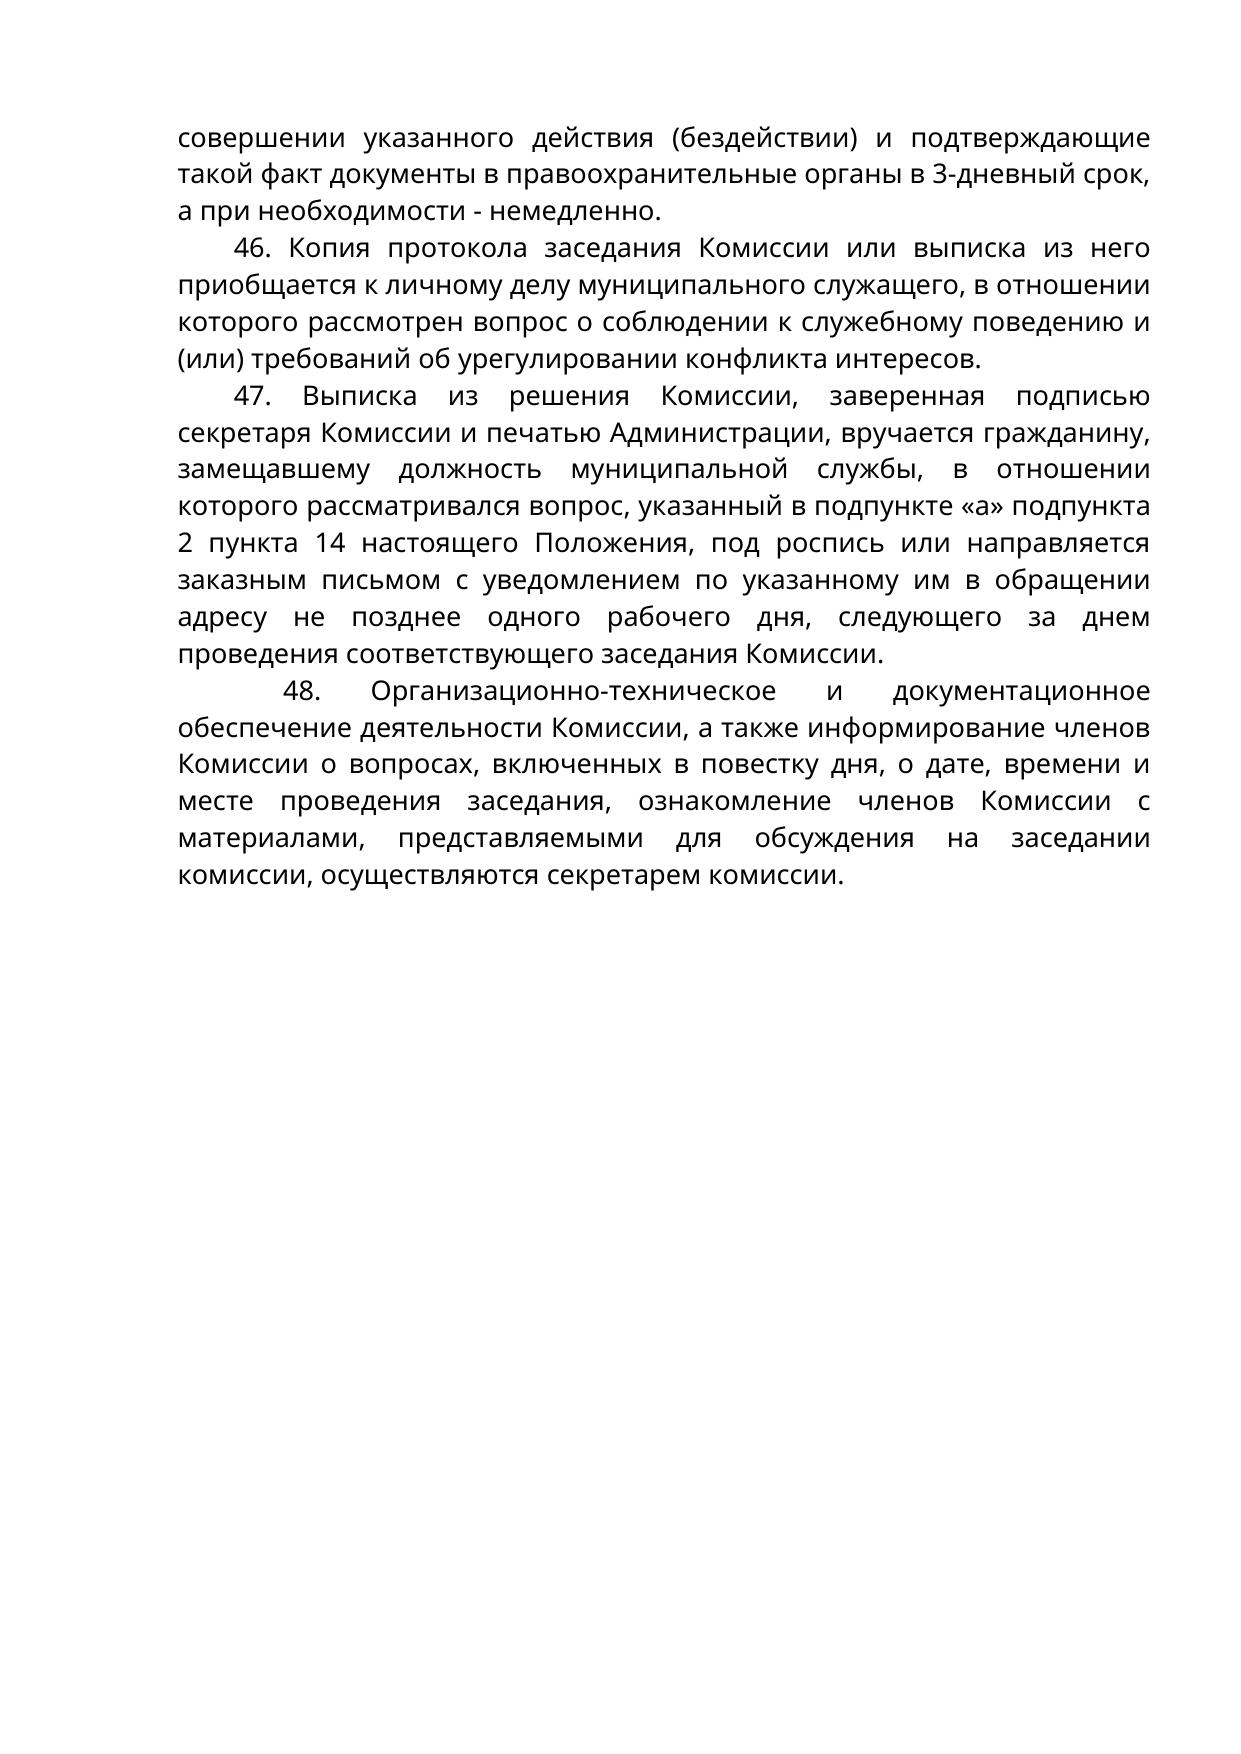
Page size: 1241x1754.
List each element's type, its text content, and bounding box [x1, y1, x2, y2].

text 48. Организационно-техническое и документационное обеспечение деятельности Комиссии, а также информирование членов Комиссии о вопросах, включенных в повестку дня, о дате, времени и месте проведения заседания, ознакомление членов Комиссии с материалами, представляемыми для обсуждения на заседании комиссии, осуществляются секретарем комиссии. [177, 671, 1152, 892]
text 47. Выписка из решения Комиссии, заверенная подписью секретаря Комиссии и печатью Администрации, вручается гражданину, замещавшему должность муниципальной службы, в отношении которого рассматривался вопрос, указанный в подпункте «а» подпункта 2 пункта 14 настоящего Положения, под роспись или направляется заказным письмом с уведомлением по указанному им в обращении адресу не позднее одного рабочего дня, следующего за днем проведения соответствующего заседания Комиссии. [177, 376, 1152, 671]
text 46. Копия протокола заседания Комиссии или выписка из него приобщается к личному делу муниципального служащего, в отношении которого рассмотрен вопрос о соблюдении к служебному поведению и (или) требований об урегулировании конфликта интересов. [177, 229, 1152, 376]
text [177, 118, 1152, 229]
